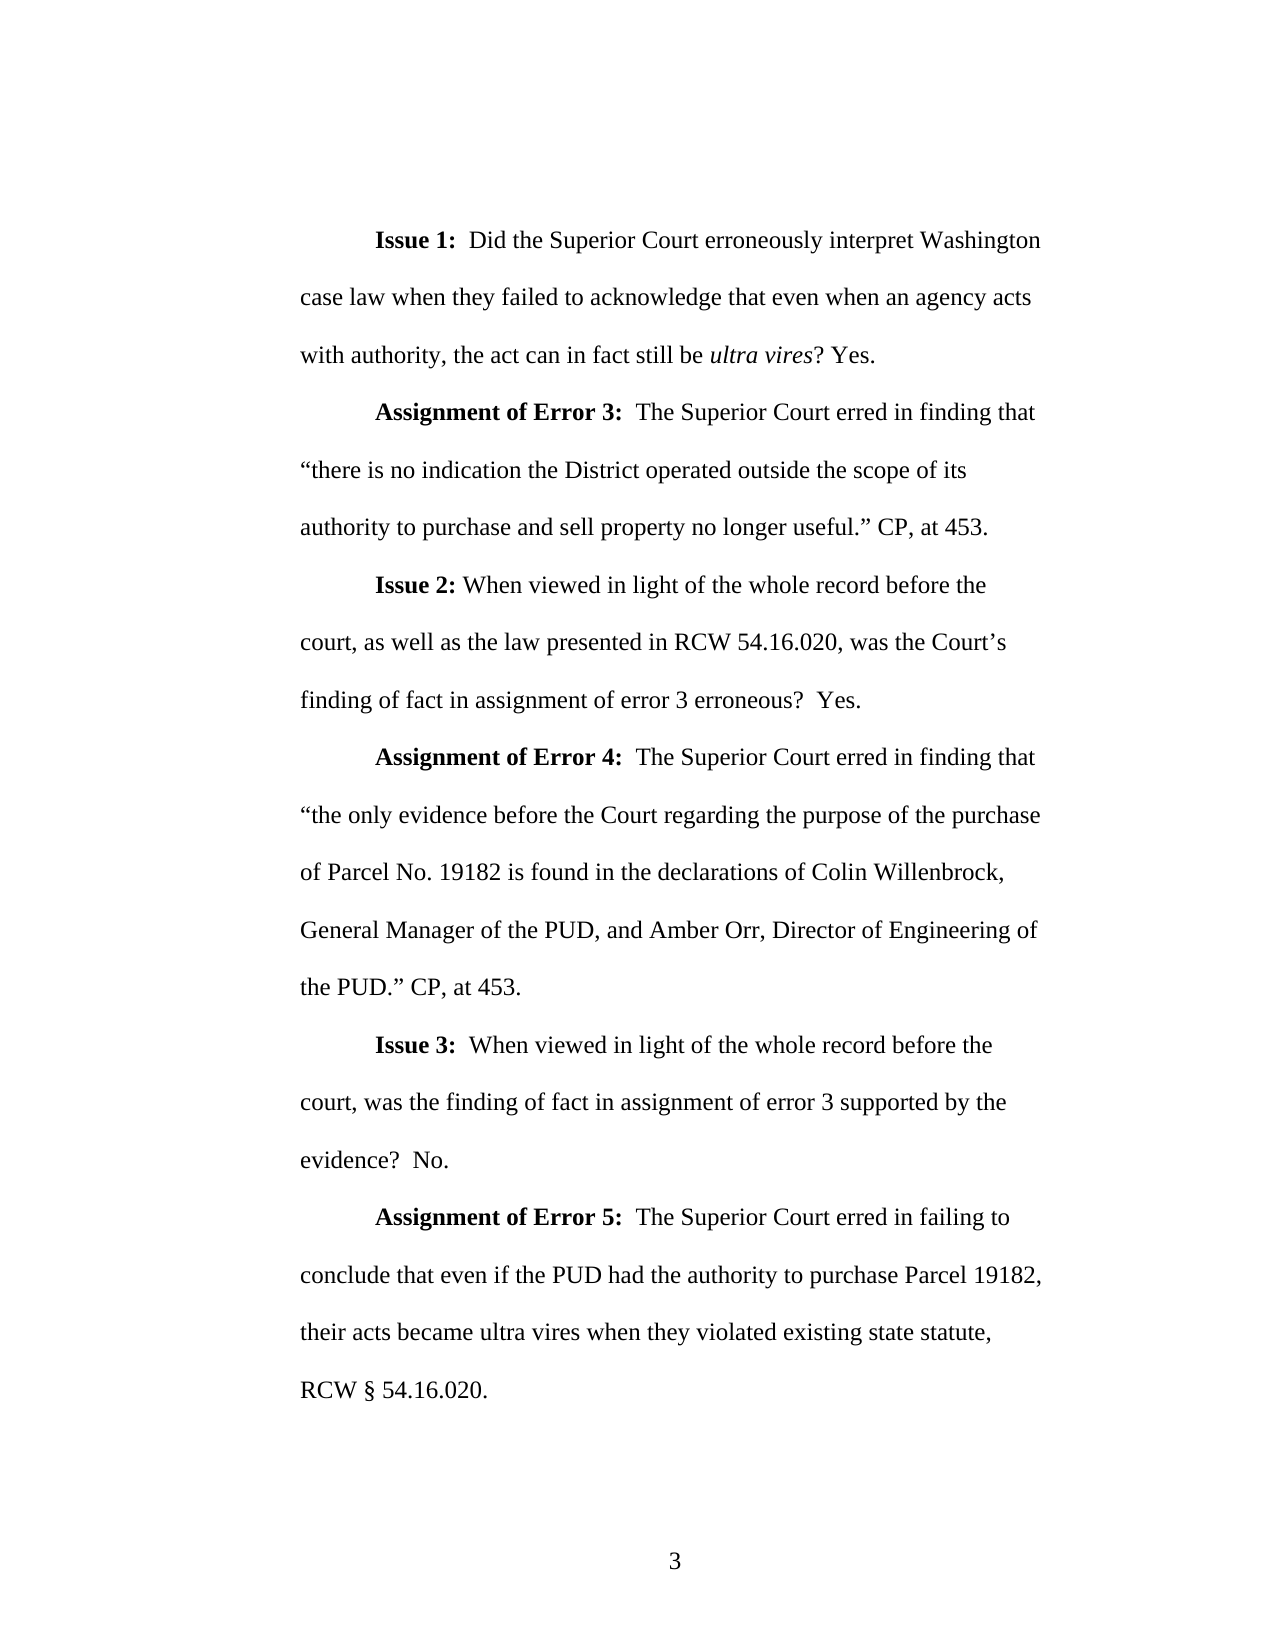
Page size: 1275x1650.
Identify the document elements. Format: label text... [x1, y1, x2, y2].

text Assignment of Error 4: The Superior Court erred in finding that “the only evidence before the Court regarding the purpose of the purchase of Parcel No. 19182 is found in the declarations of Colin Willenbrock, General Manager of the PUD, and Amber Orr, Director of Engineering of the PUD.” CP, at 453. [300, 742, 1050, 1001]
text Issue 1: Did the Superior Court erroneously interpret Washington case law when they failed to acknowledge that even when an agency acts with authority, the act can in fact still be ultra vires? Yes. [300, 225, 1050, 369]
text Assignment of Error 3: The Superior Court erred in finding that “there is no indication the District operated outside the scope of its authority to purchase and sell property no longer useful.” CP, at 453. [300, 397, 1050, 541]
text Assignment of Error 5: The Superior Court erred in failing to conclude that even if the PUD had the authority to purchase Parcel 19182, their acts became ultra vires when they violated existing state statute, RCW § 54.16.020. [300, 1202, 1050, 1404]
text Issue 2: When viewed in light of the whole record before the court, as well as the law presented in RCW 54.16.020, was the Court’s finding of fact in assignment of error 3 erroneous? Yes. [300, 570, 1050, 714]
text Issue 3: When viewed in light of the whole record before the court, was the finding of fact in assignment of error 3 supported by the evidence? No. [300, 1030, 1050, 1174]
